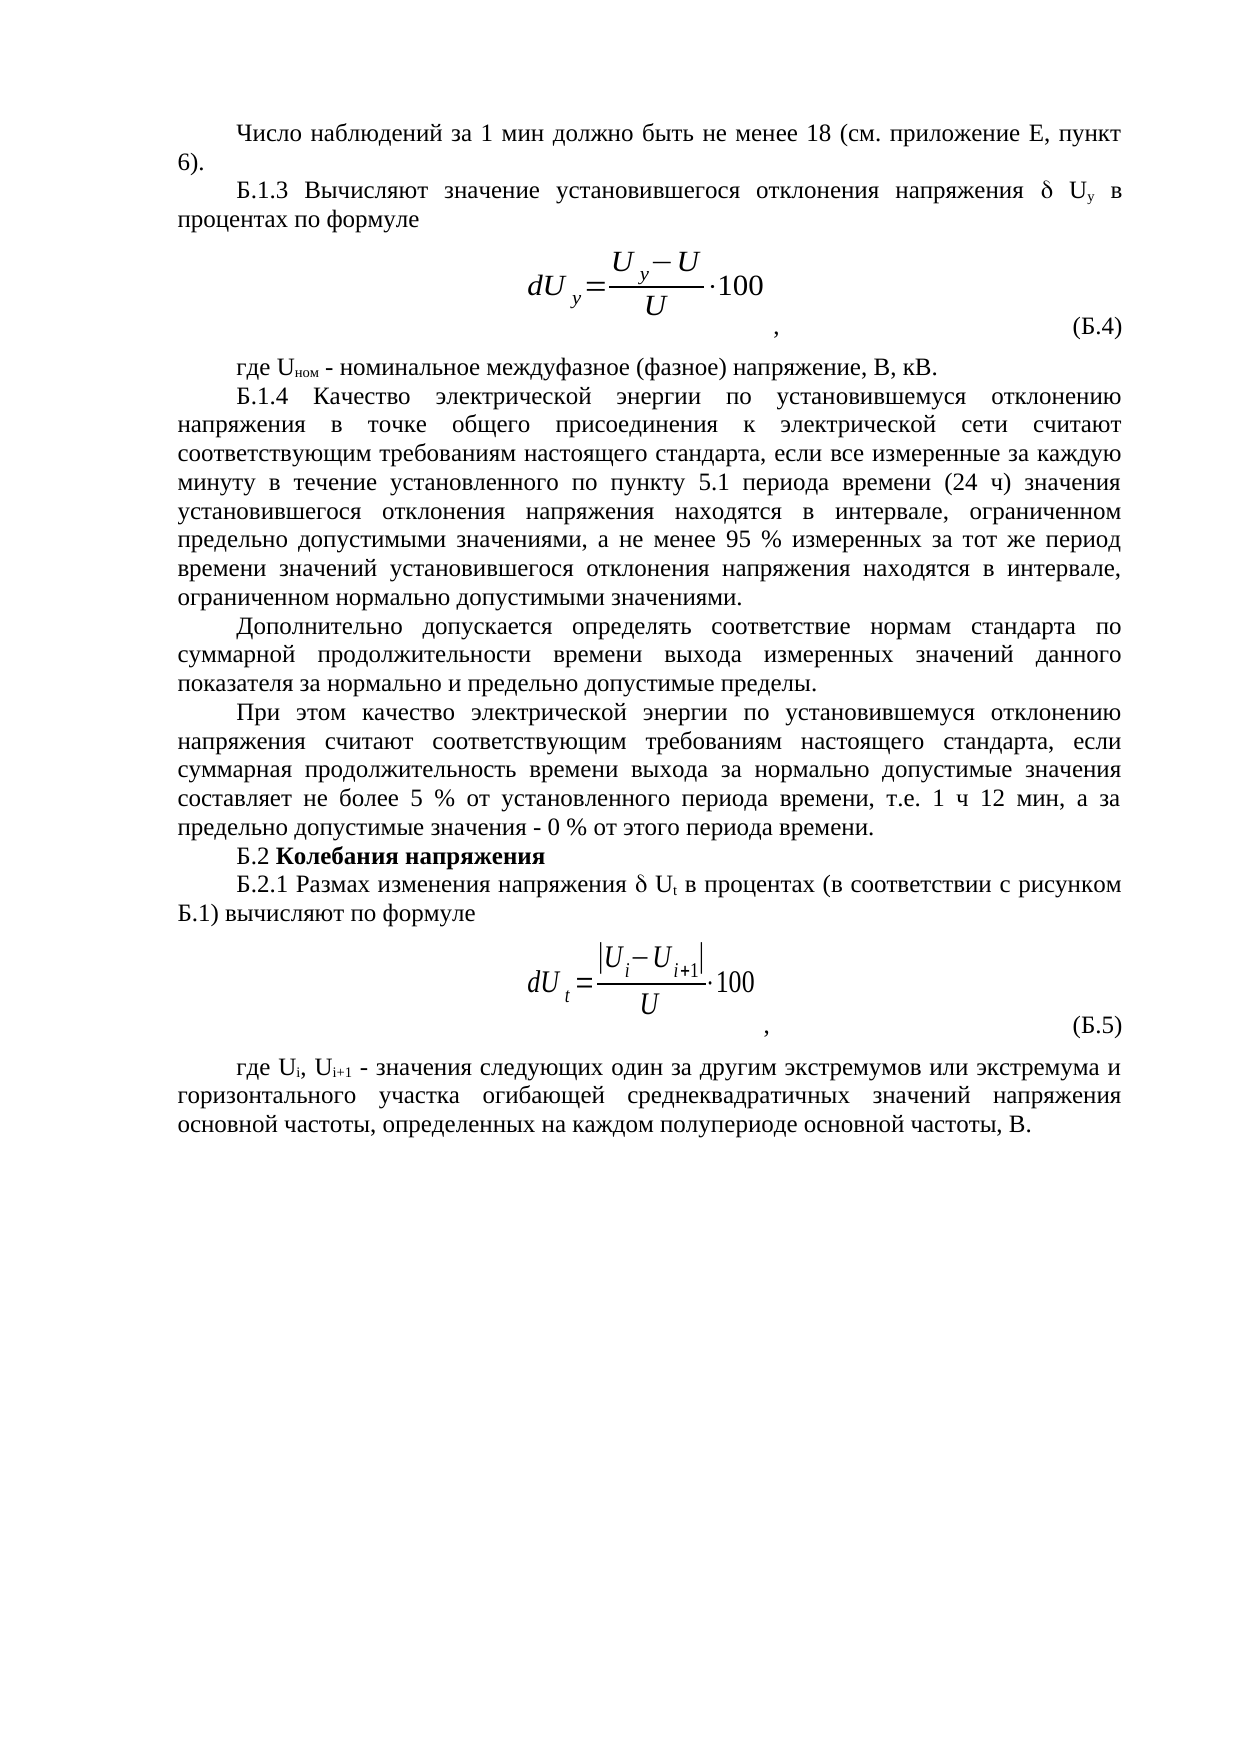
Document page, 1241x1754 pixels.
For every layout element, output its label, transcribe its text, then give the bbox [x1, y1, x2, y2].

text где Uном - номинальное междуфазное (фазное) напряжение, В, кВ. [177, 352, 1122, 381]
text Б.1.4 Качество электрической энергии по установившемуся отклонению напряжения в точке общего присоединения к электрической сети считают соответствующим требованиям настоящего стандарта, если все измеренные за каждую минуту в течение установленного по пункту 5.1 периода времени (24 ч) значения установившегося отклонения напряжения находятся в интервале, ограниченном предельно допустимыми значениями, а не менее 95 % измеренных за тот же период времени значений установившегося отклонения напряжения находятся в интервале, ограниченном нормально допустимыми значениями. [177, 381, 1122, 611]
text где Ui, Ui+1 - значения следующих один за другим экстремумов или экстремума и горизонтального участка огибающей среднеквадратичных значений напряжения основной частоты, определенных на каждом полупериоде основной частоты, В. [177, 1052, 1122, 1138]
text , (Б.4) [177, 246, 1122, 339]
text Число наблюдений за 1 мин должно быть не менее 18 (см. приложение Е, пункт 6). [177, 118, 1122, 176]
text При этом качество электрической энергии по установившемуся отклонению напряжения считают соответствующим требованиям настоящего стандарта, если суммарная продолжительность времени выхода за нормально допустимые значения составляет не более 5 % от установленного периода времени, т.е. 1 ч 12 мин, а за предельно допустимые значения - 0 % от этого периода времени. [177, 697, 1122, 841]
text Дополнительно допускается определять соответствие нормам стандарта по суммарной продолжительности времени выхода измеренных значений данного показателя за нормально и предельно допустимые пределы. [177, 611, 1122, 697]
text , (Б.5) [177, 939, 1122, 1039]
text Б.1.3 Вычисляют значение установившегося отклонения напряжения Uy в процентах по формуле [177, 176, 1122, 233]
text Б.2 Колебания напряжения [177, 841, 1122, 869]
text Б.2.1 Размах изменения напряжения Ut в процентах (в соответствии с рисунком Б.1) вычисляют по формуле [177, 869, 1122, 927]
